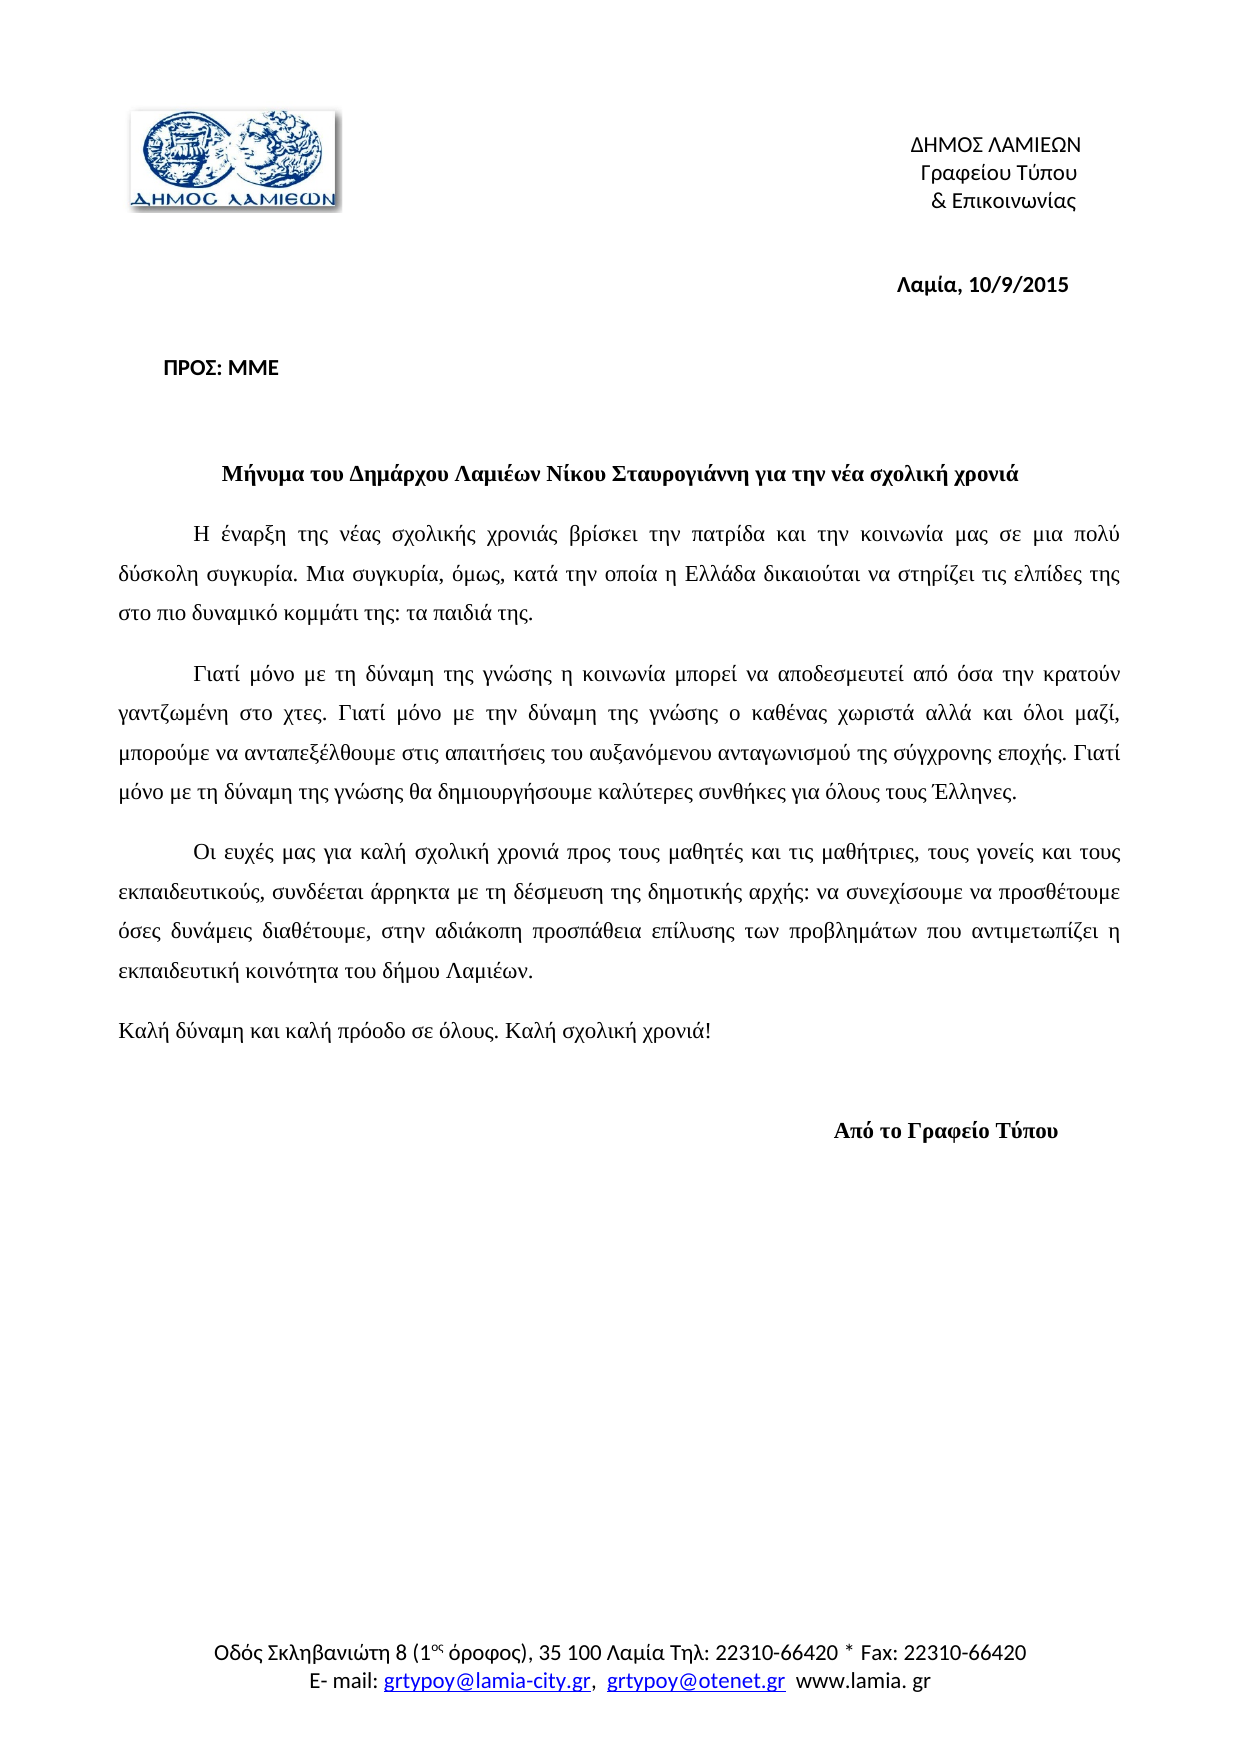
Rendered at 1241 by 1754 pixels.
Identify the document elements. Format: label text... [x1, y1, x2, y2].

text Οι ευχές μας για καλή σχολική χρονιά προς τους μαθητές και τις μαθήτριες, τους γονείς και τους εκπαιδευτικούς, συνδέεται άρρηκτα με τη δέσμευση της δημοτικής αρχής: να συνεχίσουμε να προσθέτουμε όσες δυνάμεις διαθέτουμε, στην αδιάκοπη προσπάθεια επίλυσης των προβλημάτων που αντιμετωπίζει η εκπαιδευτική κοινότητα του δήμου Λαμιέων. [118, 838, 1122, 983]
text Καλή δύναμη και καλή πρόοδο σε όλους. Καλή σχολική χρονιά! [118, 1017, 1122, 1043]
text Από το Γραφείο Τύπου [118, 1117, 1122, 1143]
text Γιατί μόνο με τη δύναμη της γνώσης η κοινωνία μπορεί να αποδεσμευτεί από όσα την κρατούν γαντζωμένη στο χτες. Γιατί μόνο με την δύναμη της γνώσης ο καθένας χωριστά αλλά και όλοι μαζί, μπορούμε να ανταπεξέλθουμε στις απαιτήσεις του αυξανόμενου ανταγωνισμού της σύγχρονης εποχής. Γιατί μόνο με τη δύναμη της γνώσης θα δημιουργήσουμε καλύτερες συνθήκες για όλους τους Έλληνες. [118, 659, 1122, 804]
table_header ΔΗΜΟΣ ΛΑΜΙΕΩΝ Γραφείου Τύπου & Επικοινωνίας Λαμία, 10/9/2015 [555, 74, 1129, 409]
table_header ΠΡΟΣ: ΜΜΕ [111, 74, 554, 409]
text Μήνυμα του Δημάρχου Λαμιέων Νίκου Σταυρογιάννη για την νέα σχολική χρονιά [118, 460, 1122, 486]
picture [122, 101, 343, 213]
text Η έναρξη της νέας σχολικής χρονιάς βρίσκει την πατρίδα και την κοινωνία μας σε μια πολύ δύσκολη συγκυρία. Μια συγκυρία, όμως, κατά την οποία η Ελλάδα δικαιούται να στηρίζει τις ελπίδες της στο πιο δυναμικό κομμάτι της: τα παιδιά της. [118, 520, 1122, 626]
